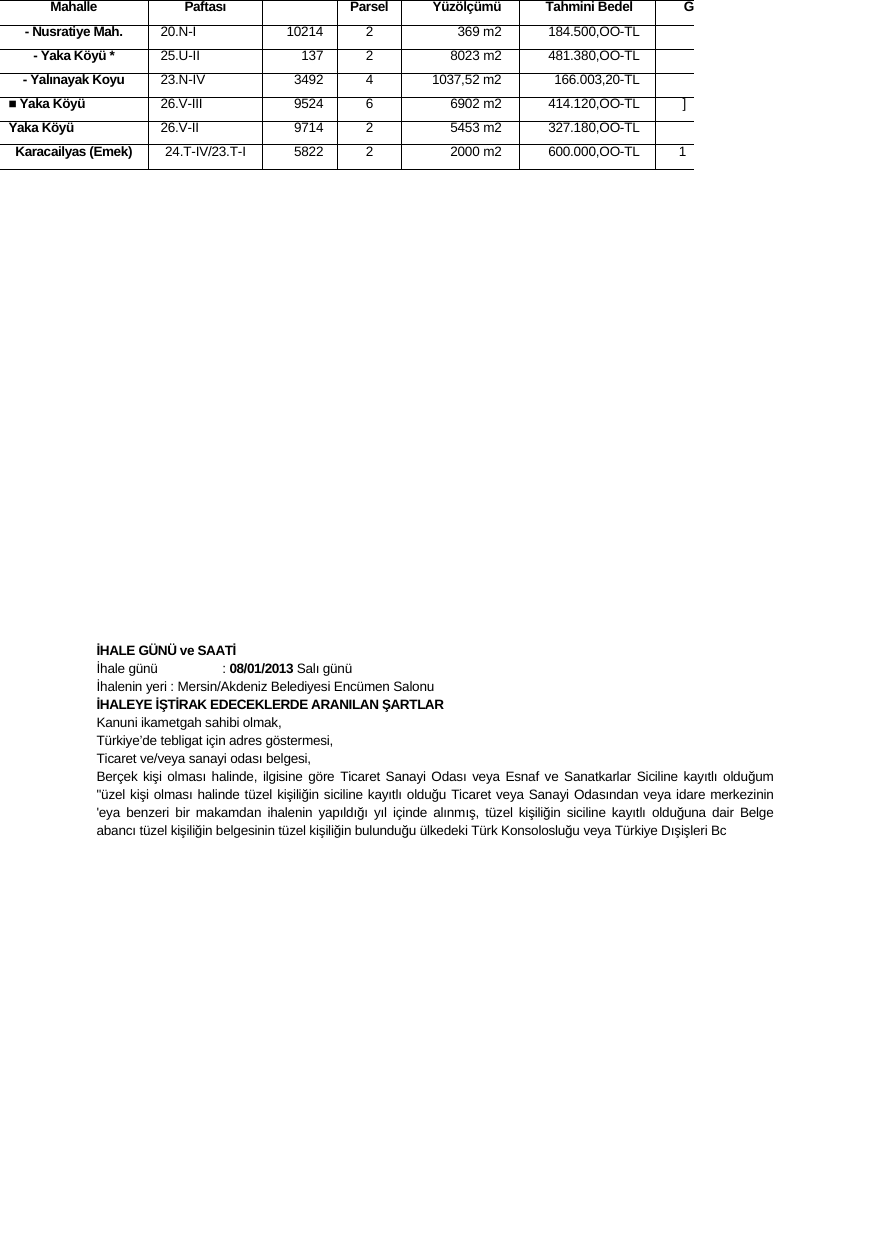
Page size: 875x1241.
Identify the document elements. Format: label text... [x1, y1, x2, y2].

table_cell 1037,52 m2 [402, 74, 519, 97]
table_cell 481.380,OO-TL [520, 50, 655, 73]
table_cell 327.180,OO-TL [520, 122, 655, 144]
table_header G [656, 1, 693, 25]
table_cell - Yaka Köyü * [0, 50, 148, 73]
table_cell 2 [338, 122, 401, 144]
table_cell 9524 [263, 98, 337, 121]
text Kanuni ikametgah sahibi olmak, [96, 713, 775, 731]
table_cell 184.500,OO-TL [520, 26, 655, 49]
table_header Parsel [338, 1, 401, 25]
table_header Paftası [149, 1, 262, 25]
text İHALE GÜNÜ ve SAATİ [96, 641, 775, 659]
table_cell 414.120,OO-TL [520, 98, 655, 121]
text Türkiye’de tebligat için adres göstermesi, [96, 731, 775, 749]
table_cell 2 [338, 26, 401, 49]
table_cell 20.N-I [149, 26, 262, 49]
table_cell 6 [338, 98, 401, 121]
table_cell [656, 74, 693, 97]
table_cell [656, 122, 693, 144]
table_cell 2 [338, 50, 401, 73]
table_cell Yaka Köyü [0, 122, 148, 144]
table_cell 2 [338, 145, 401, 169]
table_cell [656, 26, 693, 49]
text İHALEYE İŞTİRAK EDECEKLERDE ARANILAN ŞARTLAR [96, 695, 775, 713]
table_cell 8023 m2 [402, 50, 519, 73]
table_cell 1 [656, 145, 693, 169]
table_header [263, 1, 337, 25]
table_cell 5822 [263, 145, 337, 169]
text İhalenin yeri : Mersin/Akdeniz Belediyesi Encümen Salonu [96, 677, 775, 695]
table_cell 3492 [263, 74, 337, 97]
table_cell 23.N-IV [149, 74, 262, 97]
text Berçek kişi olması halinde, ilgisine göre Ticaret Sanayi Odası veya Esnaf ve Sanatkarlar Siciline kayıtlı olduğum "üzel kişi olması halinde tüzel kişiliğin siciline kayıtlı olduğu Ticaret veya Sanayi Odasından veya idare merkezinin 'eya benzeri bir makamdan ihalenin yapıldığı yıl içinde alınmış, tüzel kişiliğin siciline kayıtlı olduğuna dair Belge abancı tüzel kişiliğin belgesinin tüzel kişiliğin bulunduğu ülkedeki Türk Konsolosluğu veya Türkiye Dışişleri Bc [96, 767, 775, 839]
text İhale günü : 08/01/2013 Salı günü [96, 659, 775, 677]
table_cell 137 [263, 50, 337, 73]
table_cell 26.V-III [149, 98, 262, 121]
table_cell - Nusratiye Mah. [0, 26, 148, 49]
table_header Mahalle [0, 1, 148, 25]
table_cell Karacailyas (Emek) [0, 145, 148, 169]
table_cell 4 [338, 74, 401, 97]
table_cell 24.T-IV/23.T-I [149, 145, 262, 169]
table_cell 2000 m2 [402, 145, 519, 169]
table_header Yüzölçümü [402, 1, 519, 25]
table_cell 5453 m2 [402, 122, 519, 144]
table_cell ■ Yaka Köyü [0, 98, 148, 121]
table_cell 369 m2 [402, 26, 519, 49]
table_cell 10214 [263, 26, 337, 49]
table_cell [656, 50, 693, 73]
table_cell 166.003,20-TL [520, 74, 655, 97]
table_cell 25.U-II [149, 50, 262, 73]
table_header Tahmini Bedel [520, 1, 655, 25]
table_cell 6902 m2 [402, 98, 519, 121]
table_cell 600.000,OO-TL [520, 145, 655, 169]
text Ticaret ve/veya sanayi odası belgesi, [96, 749, 775, 767]
table_cell 26.V-II [149, 122, 262, 144]
table_cell 9714 [263, 122, 337, 144]
table_cell ] [656, 98, 693, 121]
table_cell - Yalınayak Koyu [0, 74, 148, 97]
